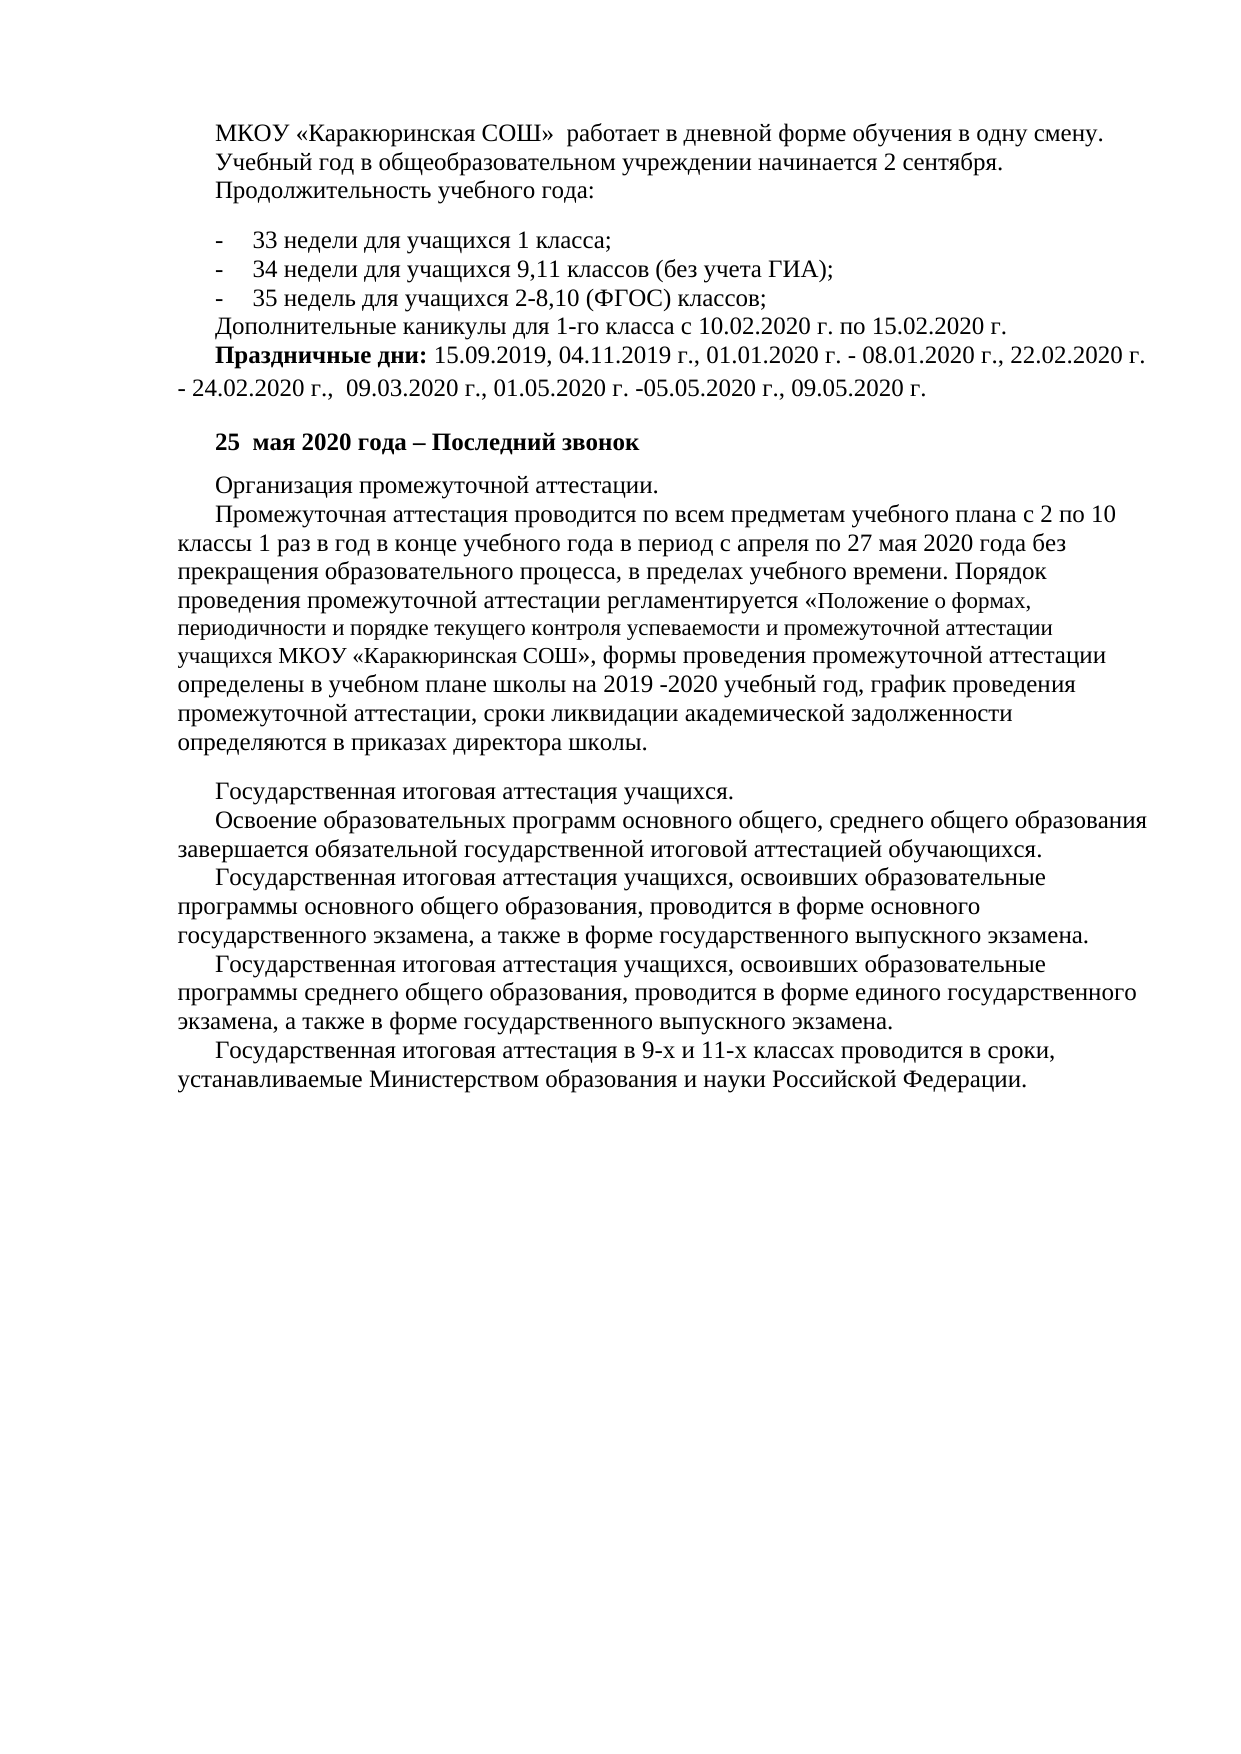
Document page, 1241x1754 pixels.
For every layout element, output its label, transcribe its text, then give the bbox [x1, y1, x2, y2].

text Продолжительность учебного года: [177, 176, 1152, 204]
text Государственная итоговая аттестация учащихся, освоивших образовательные программы среднего общего образования, проводится в форме единого государственного экзамена, а также в форме государственного выпускного экзамена. [177, 949, 1152, 1035]
text 25 мая 2020 года – Последний звонок [177, 427, 1152, 456]
text Организация промежуточной аттестации. [177, 470, 1152, 499]
list 33 недели для учащихся 1 класса; [215, 225, 1152, 254]
text Промежуточная аттестация проводится по всем предметам учебного плана с 2 по 10 классы 1 раз в год в конце учебного года в период с апреля по 27 мая 2020 года без прекращения образовательного процесса, в пределах учебного времени. Порядок проведения промежуточной аттестации регламентируется «Положение о формах, периодичности и порядке текущего контроля успеваемости и промежуточной аттестации учащихся МКОУ «Каракюринская СОШ», формы проведения промежуточной аттестации определены в учебном плане школы на 2019 -2020 учебный год, график проведения промежуточной аттестации, сроки ликвидации академической задолженности определяются в приказах директора школы. [177, 499, 1152, 755]
list 34 недели для учащихся 9,11 классов (без учета ГИА); [215, 254, 1152, 283]
text Государственная итоговая аттестация учащихся, освоивших образовательные программы основного общего образования, проводится в форме основного государственного экзамена, а также в форме государственного выпускного экзамена. [177, 862, 1152, 949]
text МКОУ «Каракюринская СОШ» работает в дневной форме обучения в одну смену. [177, 118, 1152, 147]
text Государственная итоговая аттестация учащихся. [177, 776, 1152, 805]
text Освоение образовательных программ основного общего, среднего общего образования завершается обязательной государственной итоговой аттестацией обучающихся. [177, 805, 1152, 862]
text Дополнительные каникулы для 1-го класса с 10.02.2020 г. по 15.02.2020 г. [177, 311, 1152, 340]
text Учебный год в общеобразовательном учреждении начинается 2 сентября. [177, 147, 1152, 176]
text Государственная итоговая аттестация в 9-х и 11-х классах проводится в сроки, устанавливаемые Министерством образования и науки Российской Федерации. [177, 1035, 1152, 1092]
text Праздничные дни: 15.09.2019, 04.11.2019 г., 01.01.2020 г. - 08.01.2020 г., 22.02.2020 г. - 24.02.2020 г., 09.03.2020 г., 01.05.2020 г. -05.05.2020 г., 09.05.2020 г. [177, 340, 1152, 402]
list 35 недель для учащихся 2-8,10 (ФГОС) классов; [215, 283, 1152, 311]
